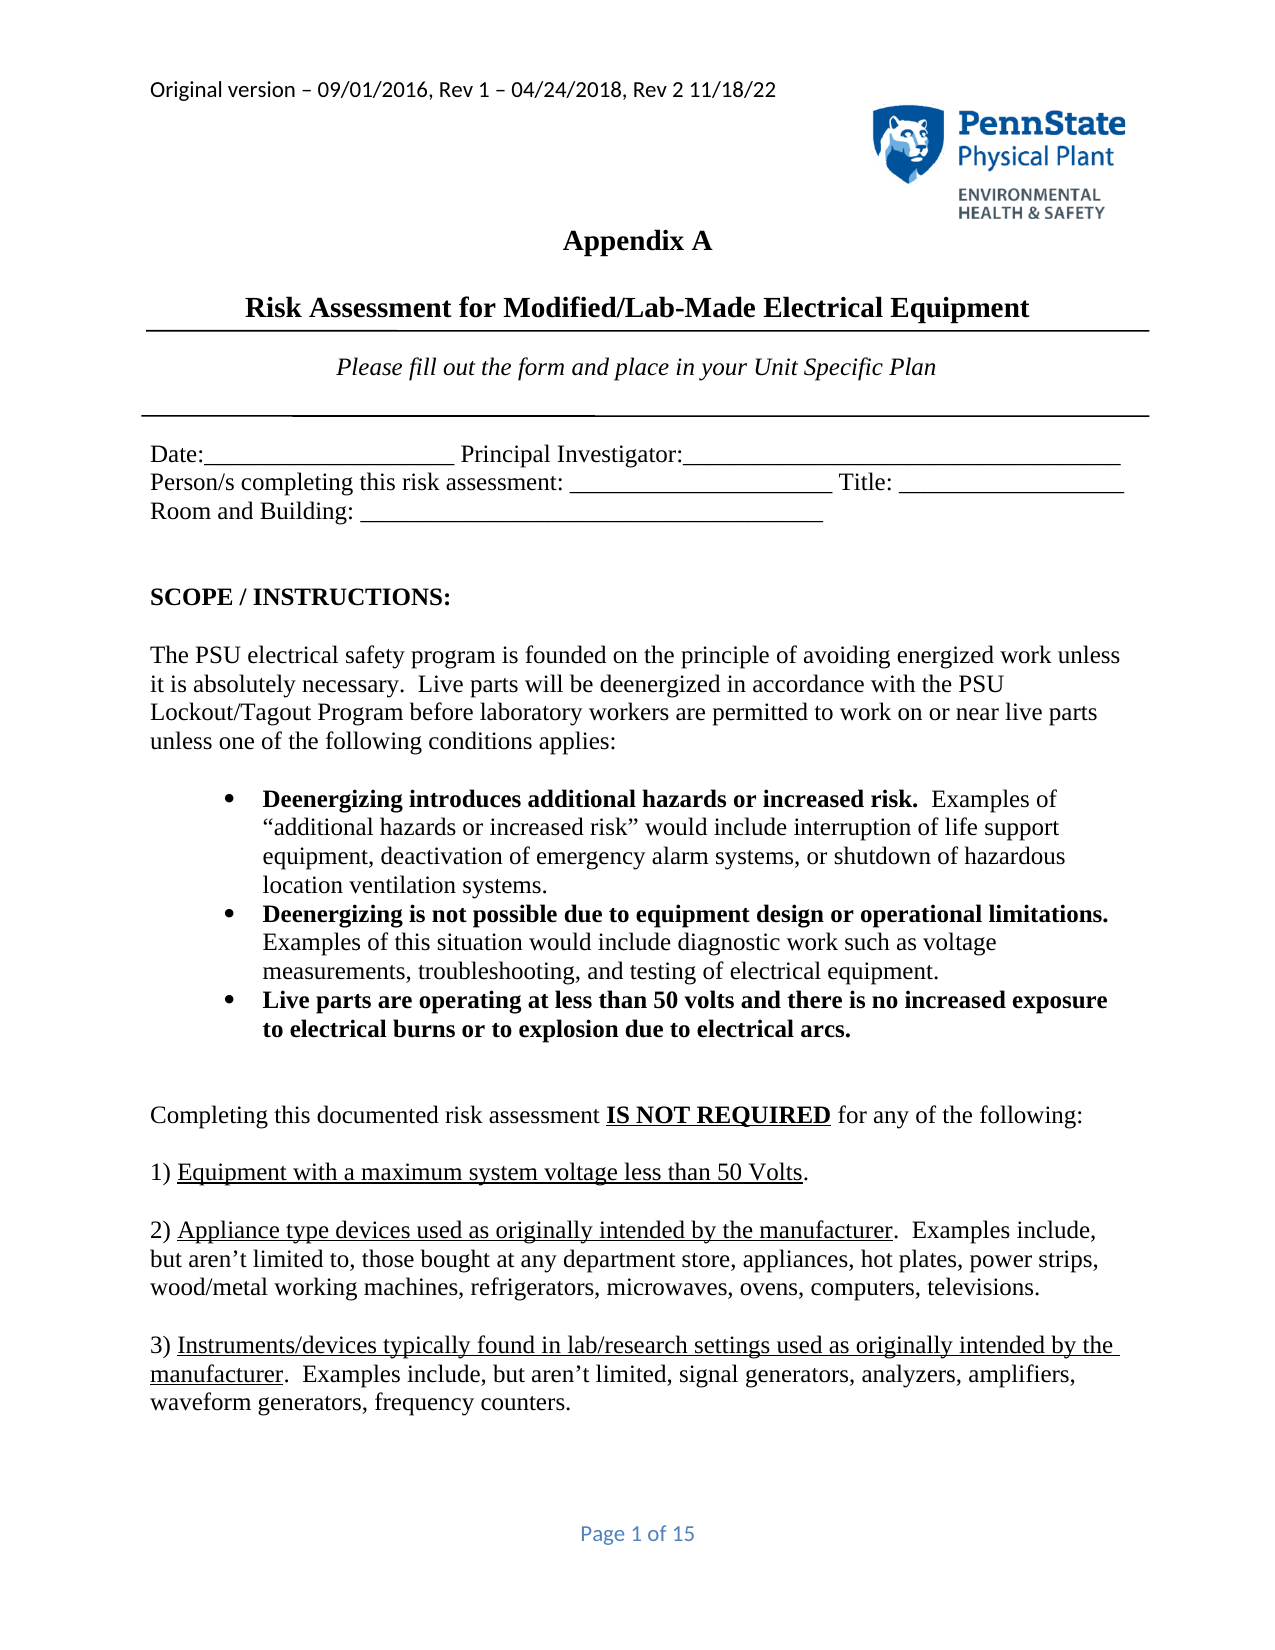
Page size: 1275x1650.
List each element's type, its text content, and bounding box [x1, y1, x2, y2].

text Appendix A [150, 223, 1125, 257]
text 3) Instruments/devices typically found in lab/research settings used as originally intended by the manufacturer. Examples include, but aren’t limited, signal generators, analyzers, amplifiers, waveform generators, frequency counters. [150, 1330, 1125, 1416]
list Deenergizing is not possible due to equipment design or operational limitations. Examples of this situation would include diagnostic work such as voltage measurements, troubleshooting, and testing of electrical equipment. [225, 899, 1125, 985]
text SCOPE / INSTRUCTIONS: [150, 582, 1125, 611]
text Risk Assessment for Modified/Lab-Made Electrical Equipment [150, 290, 1125, 324]
text The PSU electrical safety program is founded on the principle of avoiding energized work unless it is absolutely necessary. Live parts will be deenergized in accordance with the PSU Lockout/Tagout Program before laboratory workers are permitted to work on or near live parts unless one of the following conditions applies: [150, 640, 1125, 755]
text 1) Equipment with a maximum system voltage less than 50 Volts. [150, 1157, 1125, 1186]
text Room and Building: _____________________________________ [150, 496, 1125, 525]
text Please fill out the form and place in your Unit Specific Plan [150, 352, 1125, 381]
text Person/s completing this risk assessment: _____________________ Title: __________________ [150, 467, 1125, 496]
text Completing this documented risk assessment IS NOT REQUIRED for any of the following: [150, 1100, 1125, 1129]
list Deenergizing introduces additional hazards or increased risk. Examples of “additional hazards or increased risk” would include interruption of life support equipment, deactivation of emergency alarm systems, or shutdown of hazardous location ventilation systems. [225, 784, 1125, 899]
text Date:____________________ Principal Investigator:___________________________________ [150, 439, 1125, 467]
text 2) Appliance type devices used as originally intended by the manufacturer. Examples include, but aren’t limited to, those bought at any department store, appliances, hot plates, power strips, wood/metal working machines, refrigerators, microwaves, ovens, computers, televisions. [150, 1215, 1125, 1301]
list Live parts are operating at less than 50 volts and there is no increased exposure to electrical burns or to explosion due to electrical arcs. [225, 985, 1125, 1042]
picture [870, 103, 1125, 223]
